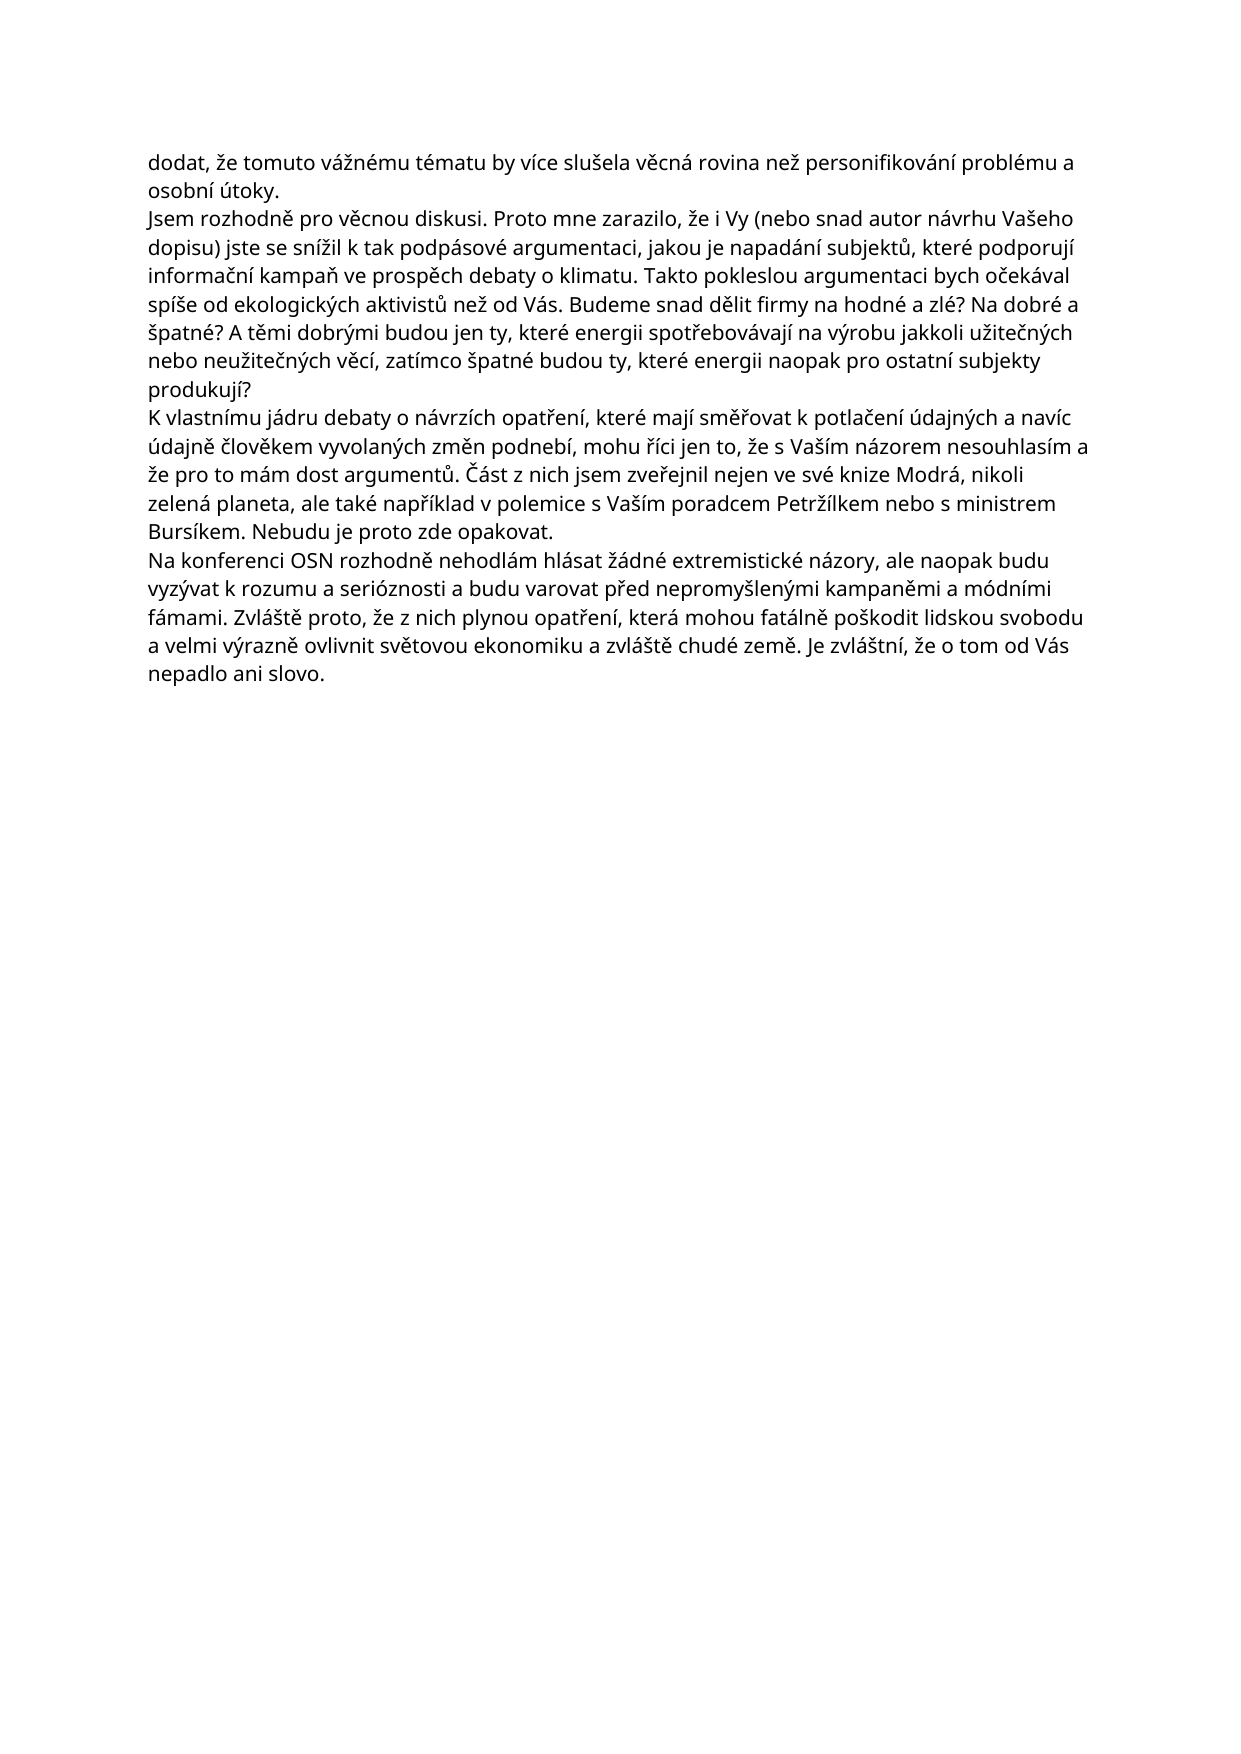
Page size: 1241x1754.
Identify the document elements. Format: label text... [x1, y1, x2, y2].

text Na konferenci OSN rozhodně nehodlám hlásat žádné extremistické názory, ale naopak budu vyzývat k rozumu a serióznosti a budu varovat před nepromyšlenými kampaněmi a módními fámami. Zvláště proto, že z nich plynou opatření, která mohou fatálně poškodit lidskou svobodu a velmi výrazně ovlivnit světovou ekonomiku a zvláště chudé země. Je zvláštní, že o tom od Vás nepadlo ani slovo. [148, 546, 1093, 688]
text Jsem rozhodně pro věcnou diskusi. Proto mne zarazilo, že i Vy (nebo snad autor návrhu Vašeho dopisu) jste se snížil k tak podpásové argumentaci, jakou je napadání subjektů, které podporují informační kampaň ve prospěch debaty o klimatu. Takto pokleslou argumentaci bych očekával spíše od ekologických aktivistů než od Vás. Budeme snad dělit firmy na hodné a zlé? Na dobré a špatné? A těmi dobrými budou jen ty, které energii spotřebovávají na výrobu jakkoli užitečných nebo neužitečných věcí, zatímco špatné budou ty, které energii naopak pro ostatní subjekty produkují? [148, 204, 1093, 403]
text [148, 148, 1093, 204]
